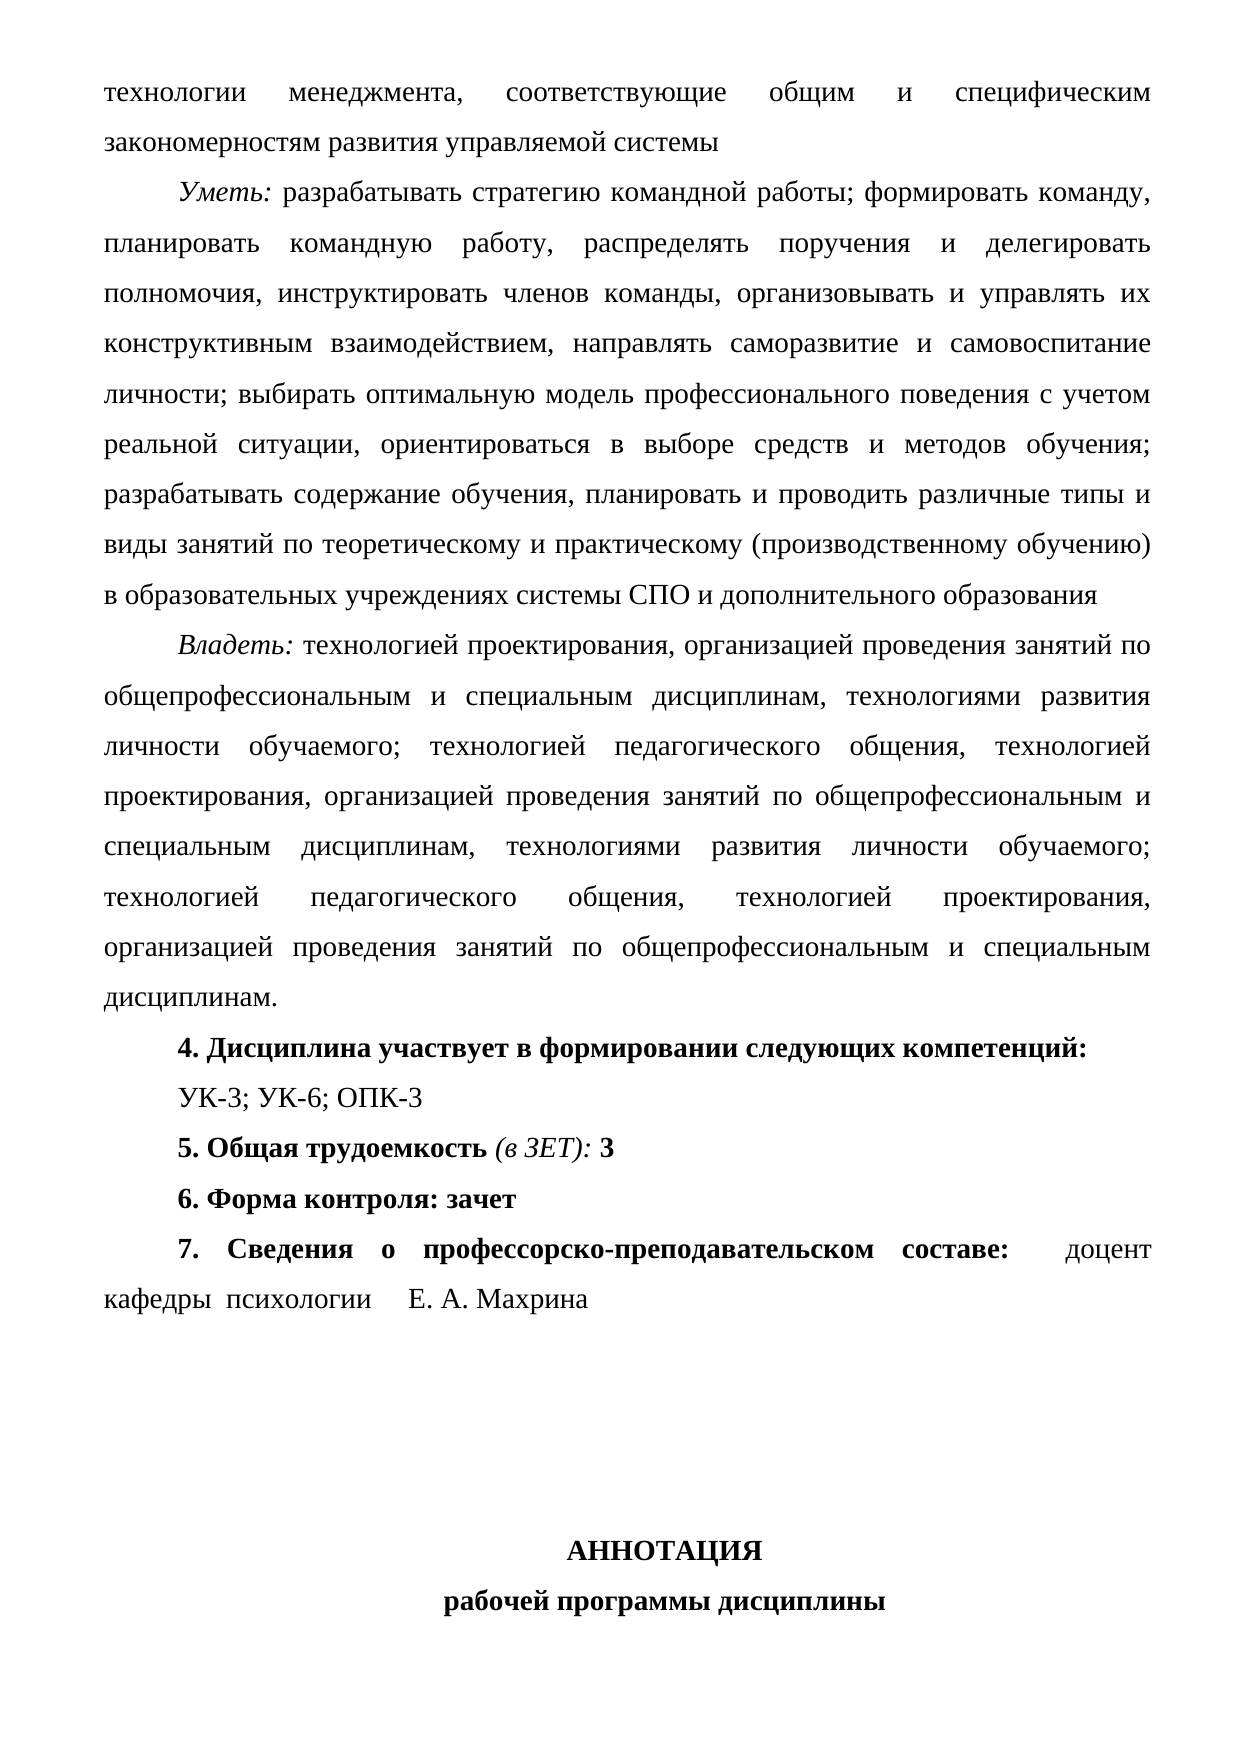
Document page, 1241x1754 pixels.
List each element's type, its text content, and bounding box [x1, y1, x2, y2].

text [103, 74, 1152, 158]
list 7. Сведения о профессорско-преподавательском составе: доцент кафедры психологии Е. А. Махрина [103, 1231, 1152, 1315]
list 6. Форма контроля: зачет [103, 1181, 1152, 1214]
text рабочей программы дисциплины [103, 1583, 1152, 1617]
list УК-3; УК-6; ОПК-3 [103, 1080, 1152, 1114]
text Владеть: технологией проектирования, организацией проведения занятий по общепрофессиональным и специальным дисциплинам, технологиями развития личности обучаемого; технологией педагогического общения, технологией проектирования, организацией проведения занятий по общепрофессиональным и специальным дисциплинам, технологиями развития личности обучаемого; технологией педагогического общения, технологией проектирования, организацией проведения занятий по общепрофессиональным и специальным дисциплинам. [103, 627, 1152, 1013]
list 5. Общая трудоемкость (в ЗЕТ): 3 [103, 1130, 1152, 1164]
list 4. Дисциплина участвует в формировании следующих компетенций: [103, 1030, 1152, 1063]
text Уметь: разрабатывать стратегию командной работы; формировать команду, планировать командную работу, распределять поручения и делегировать полномочия, инструктировать членов команды, организовывать и управлять их конструктивным взаимодействием, направлять саморазвитие и самовоспитание личности; выбирать оптимальную модель профессионального поведения с учетом реальной ситуации, ориентироваться в выборе средств и методов обучения; разрабатывать содержание обучения, планировать и проводить различные типы и виды занятий по теоретическому и практическому (производственному обучению) в образовательных учреждениях системы СПО и дополнительного образования [103, 174, 1152, 611]
text АННОТАЦИЯ [103, 1533, 1152, 1566]
